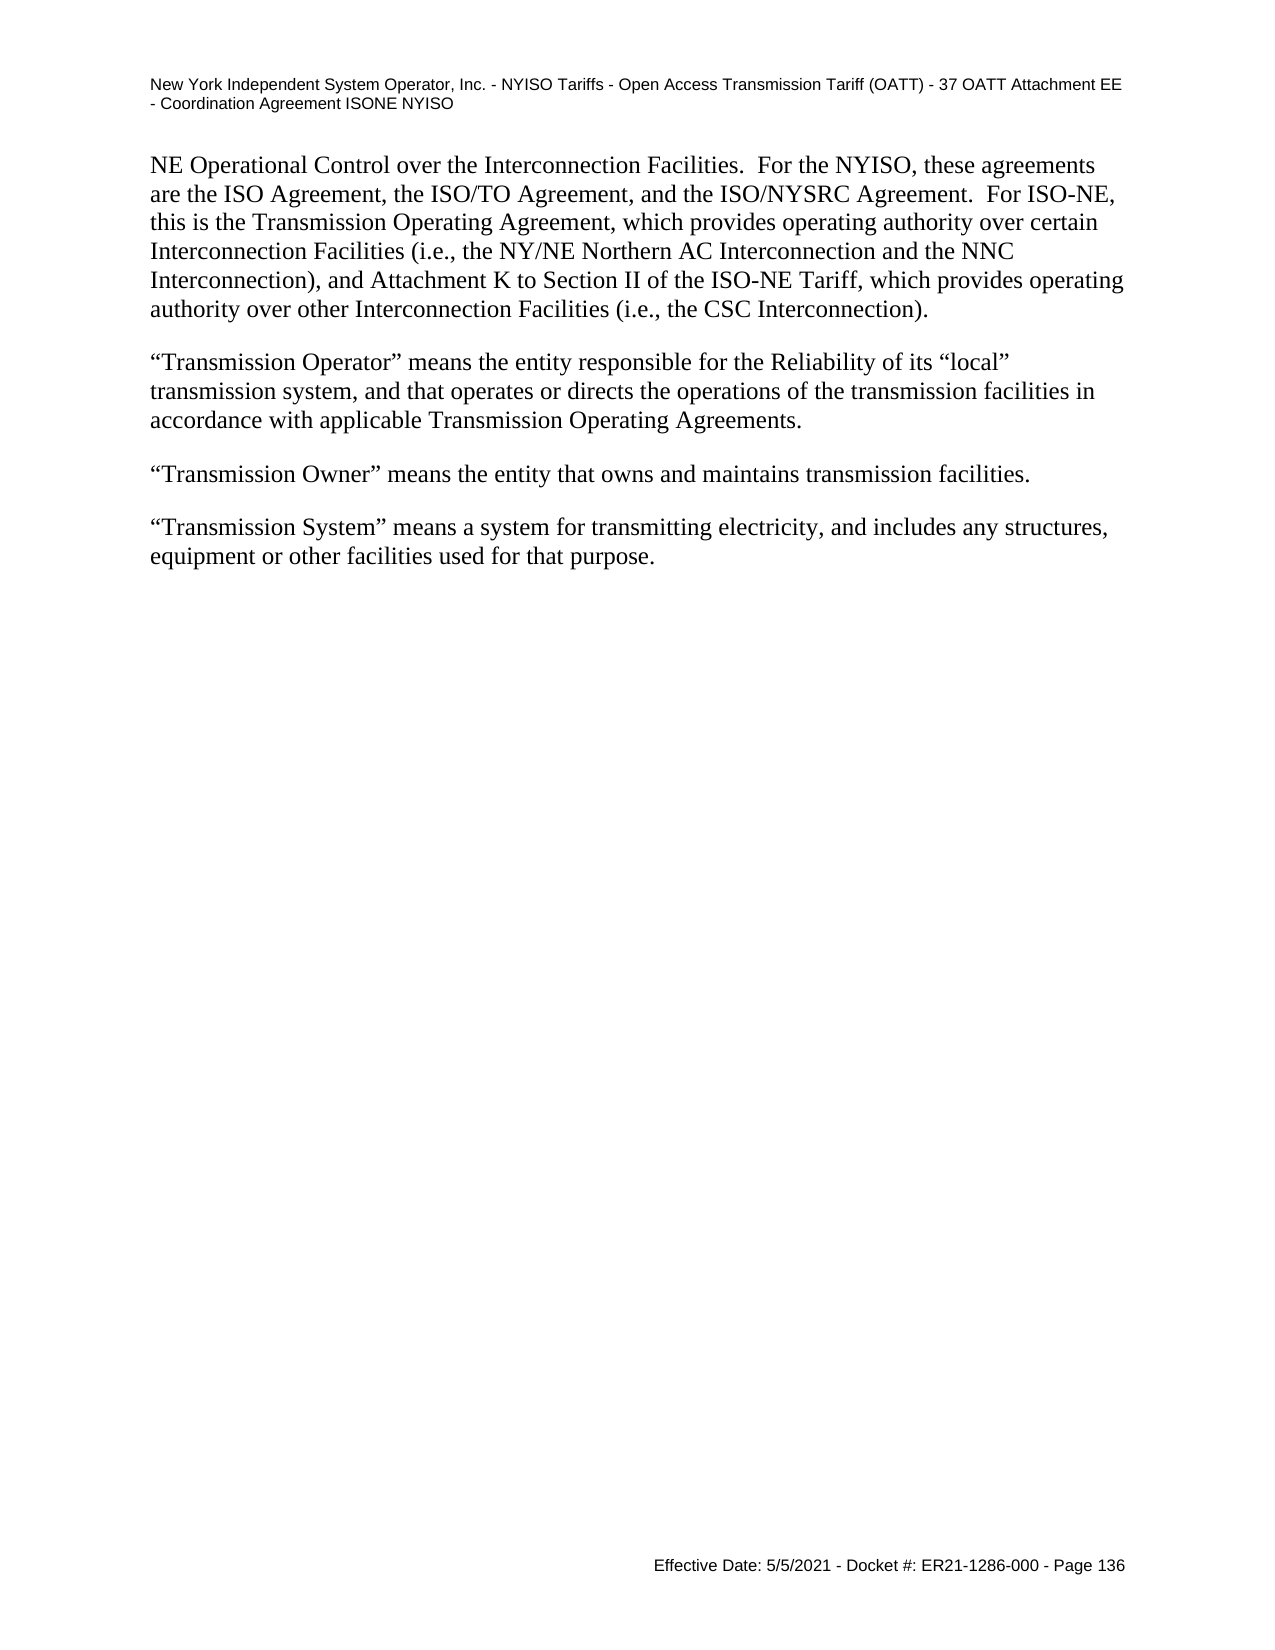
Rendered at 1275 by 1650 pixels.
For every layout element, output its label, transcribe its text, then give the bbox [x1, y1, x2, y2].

text “Transmission Operator” means the entity responsible for the Reliability of its “local” transmission system, and that operates or directs the operations of the transmission facilities in accordance with applicable Transmission Operating Agreements. [150, 347, 1125, 434]
text “Transmission System” means a system for transmitting electricity, and includes any structures, equipment or other facilities used for that purpose. [150, 512, 1125, 570]
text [150, 150, 1125, 322]
text “Transmission Owner” means the entity that owns and maintains transmission facilities. [150, 459, 1125, 487]
